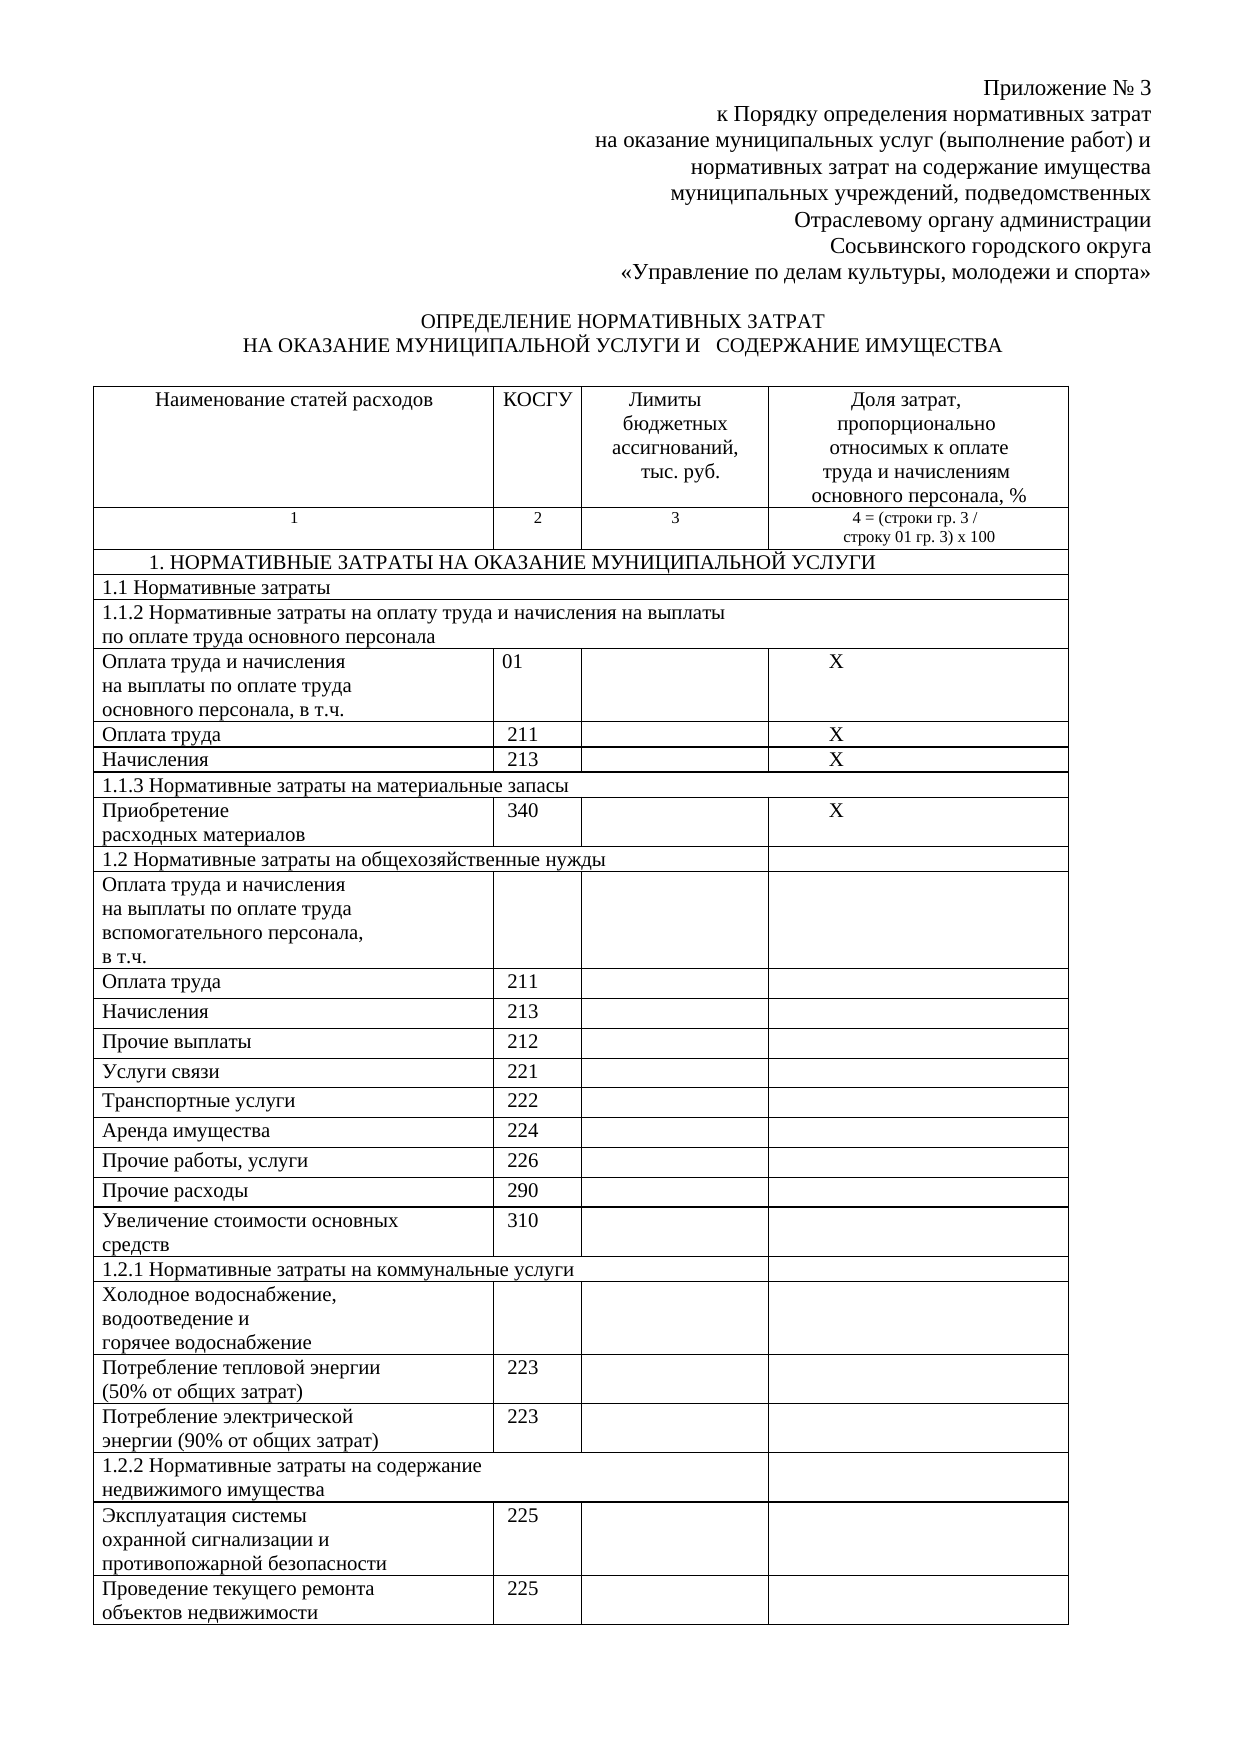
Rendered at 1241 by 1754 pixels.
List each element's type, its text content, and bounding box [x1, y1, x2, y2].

table_cell 1.1 Нормативные затраты [94, 575, 1068, 599]
table_header Доля затрат, пропорционально относимых к оплате труда и начислениям основного персонала, % [769, 387, 1068, 507]
table_cell 2 [494, 508, 581, 549]
table_cell [769, 1257, 1068, 1281]
table_cell [582, 1404, 768, 1452]
table_cell 1.2 Нормативные затраты на общехозяйственные нужды [94, 847, 768, 871]
table_cell 1.2.2 Нормативные затраты на содержание недвижимого имущества [94, 1453, 768, 1501]
table_cell X [769, 748, 1068, 771]
table_cell X [769, 649, 1068, 721]
table_cell [494, 1282, 581, 1354]
table_cell Увеличение стоимости основных средств [94, 1208, 493, 1256]
table_cell Оплата труда и начисления на выплаты по оплате труда основного персонала, в т.ч. [94, 649, 493, 721]
table_cell Холодное водоснабжение, водоотведение и горячее водоснабжение [94, 1282, 493, 1354]
table_cell Прочие расходы [94, 1178, 493, 1206]
table_cell 221 [494, 1059, 581, 1087]
text Сосьвинского городского округа [94, 232, 1152, 258]
table_cell 223 [494, 1404, 581, 1452]
table_cell [582, 798, 768, 846]
table_cell Прочие работы, услуги [94, 1148, 493, 1177]
table_cell 211 [494, 722, 581, 746]
table_cell [582, 1029, 768, 1057]
table_cell Начисления [94, 999, 493, 1028]
table_cell 224 [494, 1118, 581, 1147]
table_cell [769, 1088, 1068, 1117]
table_cell 1. НОРМАТИВНЫЕ ЗАТРАТЫ НА ОКАЗАНИЕ МУНИЦИПАЛЬНОЙ УСЛУГИ [94, 550, 1068, 574]
table_cell Транспортные услуги [94, 1088, 493, 1117]
table_cell Оплата труда [94, 722, 493, 746]
text к Порядку определения нормативных затрат [94, 100, 1152, 127]
table_cell [769, 1576, 1068, 1624]
table_cell [582, 872, 768, 968]
text «Управление по делам культуры, молодежи и спорта» [94, 258, 1152, 285]
table_cell [494, 872, 581, 968]
table_cell 223 [494, 1355, 581, 1403]
table_cell 222 [494, 1088, 581, 1117]
table_cell Эксплуатация системы охранной сигнализации и противопожарной безопасности [94, 1503, 493, 1575]
table_cell [769, 1503, 1068, 1575]
table_cell [582, 1088, 768, 1117]
table_cell [582, 1118, 768, 1147]
table_cell Прочие выплаты [94, 1029, 493, 1057]
table_cell X [769, 798, 1068, 846]
table_cell [769, 1029, 1068, 1057]
table_cell [769, 1059, 1068, 1087]
table_cell Оплата труда [94, 969, 493, 998]
table_cell [582, 748, 768, 771]
table_cell 1.1.2 Нормативные затраты на оплату труда и начисления на выплаты по оплате труда основного персонала [94, 600, 1068, 648]
text муниципальных учреждений, подведомственных [94, 179, 1152, 206]
text нормативных затрат на содержание имущества [94, 153, 1152, 179]
table_cell [769, 1453, 1068, 1501]
table_cell Начисления [94, 748, 493, 771]
table_cell 290 [494, 1178, 581, 1206]
table_cell 225 [494, 1503, 581, 1575]
table_cell 340 [494, 798, 581, 846]
table_cell Приобретение расходных материалов [94, 798, 493, 846]
text Приложение № 3 [94, 74, 1152, 100]
table_cell [582, 722, 768, 746]
text НА ОКАЗАНИЕ МУНИЦИПАЛЬНОЙ УСЛУГИ И СОДЕРЖАНИЕ ИМУЩЕСТВА [94, 333, 1152, 357]
table_cell Потребление электрической энергии (90% от общих затрат) [94, 1404, 493, 1452]
table_header Лимиты бюджетных ассигнований, тыс. руб. [582, 387, 768, 507]
table_cell [582, 1282, 768, 1354]
table_cell [769, 1404, 1068, 1452]
table_cell 213 [494, 748, 581, 771]
table_cell [582, 1576, 768, 1624]
table_cell Оплата труда и начисления на выплаты по оплате труда вспомогательного персонала, в т.ч. [94, 872, 493, 968]
table_cell Потребление тепловой энергии (50% от общих затрат) [94, 1355, 493, 1403]
table_cell [582, 1178, 768, 1206]
table_header КОСГУ [494, 387, 581, 507]
table_cell Проведение текущего ремонта объектов недвижимости [94, 1576, 493, 1624]
text на оказание муниципальных услуг (выполнение работ) и [94, 127, 1152, 153]
text ОПРЕДЕЛЕНИЕ НОРМАТИВНЫХ ЗАТРАТ [94, 309, 1152, 333]
table_header Наименование статей расходов [94, 387, 493, 507]
table_cell [769, 1355, 1068, 1403]
table_cell Услуги связи [94, 1059, 493, 1087]
table_cell 212 [494, 1029, 581, 1057]
table_cell [582, 1059, 768, 1087]
table_cell [769, 969, 1068, 998]
table_cell 4 = (строки гр. 3 / строку 01 гр. 3) x 100 [769, 508, 1068, 549]
table_cell [769, 1208, 1068, 1256]
table_cell Аренда имущества [94, 1118, 493, 1147]
table_cell 1 [94, 508, 493, 549]
table_cell [582, 1503, 768, 1575]
table_cell 3 [582, 508, 768, 549]
table_cell [769, 872, 1068, 968]
table_cell [769, 1118, 1068, 1147]
table_cell 01 [494, 649, 581, 721]
text Отраслевому органу администрации [94, 206, 1152, 232]
table_cell [582, 1208, 768, 1256]
table_cell 1.2.1 Нормативные затраты на коммунальные услуги [94, 1257, 768, 1281]
table_cell [769, 847, 1068, 871]
table_cell 226 [494, 1148, 581, 1177]
table_cell [769, 1148, 1068, 1177]
table_cell 211 [494, 969, 581, 998]
table_cell [582, 649, 768, 721]
table_cell [769, 1282, 1068, 1354]
table_cell [582, 999, 768, 1028]
table_cell [769, 999, 1068, 1028]
table_cell [582, 1355, 768, 1403]
table_cell X [769, 722, 1068, 746]
table_cell [769, 1178, 1068, 1206]
table_cell 213 [494, 999, 581, 1028]
table_cell 225 [494, 1576, 581, 1624]
table_cell 1.1.3 Нормативные затраты на материальные запасы [94, 773, 1068, 797]
table_cell [582, 969, 768, 998]
table_cell 310 [494, 1208, 581, 1256]
table_cell [582, 1148, 768, 1177]
